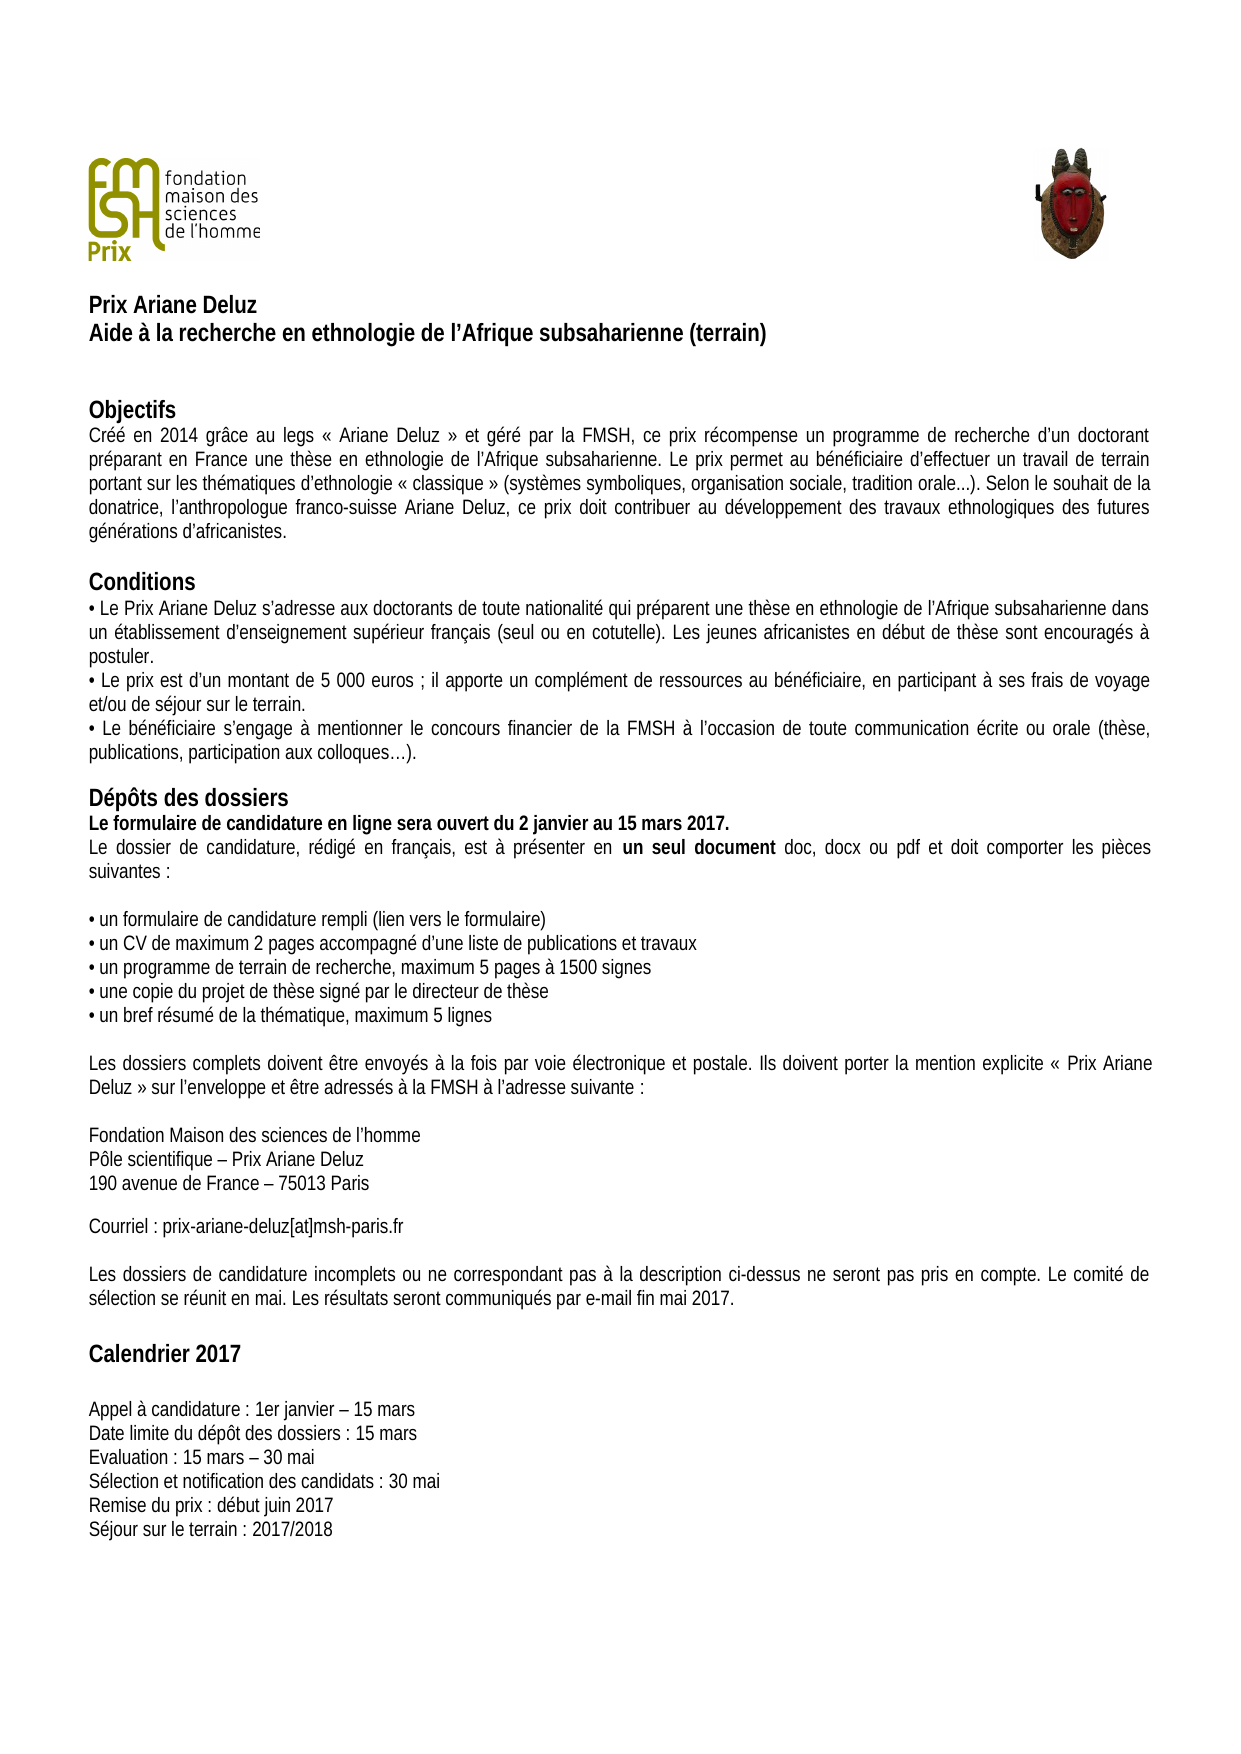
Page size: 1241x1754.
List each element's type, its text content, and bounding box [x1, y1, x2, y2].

text Le formulaire de candidature en ligne sera ouvert du 2 janvier au 15 mars 2017. [88, 811, 1152, 835]
picture [88, 158, 260, 261]
text Dépôts des dossiers [88, 783, 1152, 811]
text Le dossier de candidature, rédigé en français, est à présenter en un seul document doc, docx ou pdf et doit comporter les pièces suivantes : [88, 835, 1152, 883]
text 190 avenue de France – 75013 Paris [88, 1171, 1152, 1195]
text Conditions [88, 567, 1152, 596]
text • un bref résumé de la thématique, maximum 5 lignes [88, 1003, 1152, 1027]
text Appel à candidature : 1er janvier – 15 mars Date limite du dépôt des dossiers : 15 mars Evaluation : 15 mars – 30 mai Sélection et notification des candidats : 30 mai Remise du prix : début juin 2017 Séjour sur le terrain : 2017/2018 [88, 1397, 1093, 1540]
text Fondation Maison des sciences de l’homme [88, 1123, 1152, 1147]
text Les dossiers complets doivent être envoyés à la fois par voie électronique et postale. Ils doivent porter la mention explicite « Prix Ariane Deluz » sur l’enveloppe et être adressés à la FMSH à l’adresse suivante : [88, 1051, 1152, 1099]
text • Le bénéficiaire s’engage à mentionner le concours financier de la FMSH à l’occasion de toute communication écrite ou orale (thèse, publications, participation aux colloques…). [88, 716, 1152, 763]
text Courriel : prix-ariane-deluz[at]msh-paris.fr [88, 1214, 1152, 1238]
text Objectifs [88, 395, 1152, 423]
text Prix Ariane Deluz [88, 289, 1152, 318]
text Aide à la recherche en ethnologie de l’Afrique subsaharienne (terrain) [88, 318, 1152, 347]
text Calendrier 2017 [88, 1339, 1093, 1367]
text Créé en 2014 grâce au legs « Ariane Deluz » et géré par la FMSH, ce prix récompense un programme de recherche d’un doctorant préparant en France une thèse en ethnologie de l’Afrique subsaharienne. Le prix permet au bénéficiaire d’effectuer un travail de terrain portant sur les thématiques d’ethnologie « classique » (systèmes symboliques, organisation sociale, tradition orale...). Selon le souhait de la donatrice, l’anthropologue franco-suisse Ariane Deluz, ce prix doit contribuer au développement des travaux ethnologiques des futures générations d’africanistes. [88, 423, 1152, 543]
text Les dossiers de candidature incomplets ou ne correspondant pas à la description ci-dessus ne seront pas pris en compte. Le comité de sélection se réunit en mai. Les résultats seront communiqués par e-mail fin mai 2017. [88, 1262, 1152, 1310]
text • un formulaire de candidature rempli (lien vers le formulaire) [88, 907, 1152, 931]
text • Le prix est d’un montant de 5 000 euros ; il apporte un complément de ressources au bénéficiaire, en participant à ses frais de voyage et/ou de séjour sur le terrain. [88, 668, 1152, 716]
text • un programme de terrain de recherche, maximum 5 pages à 1500 signes [88, 955, 1152, 979]
text • un CV de maximum 2 pages accompagné d’une liste de publications et travaux [88, 931, 1152, 955]
picture [1032, 147, 1110, 261]
text • une copie du projet de thèse signé par le directeur de thèse [88, 979, 1152, 1003]
text • Le Prix Ariane Deluz s’adresse aux doctorants de toute nationalité qui préparent une thèse en ethnologie de l’Afrique subsaharienne dans un établissement d’enseignement supérieur français (seul ou en cotutelle). Les jeunes africanistes en début de thèse sont encouragés à postuler. [88, 596, 1152, 668]
text Pôle scientifique – Prix Ariane Deluz [88, 1147, 1152, 1171]
